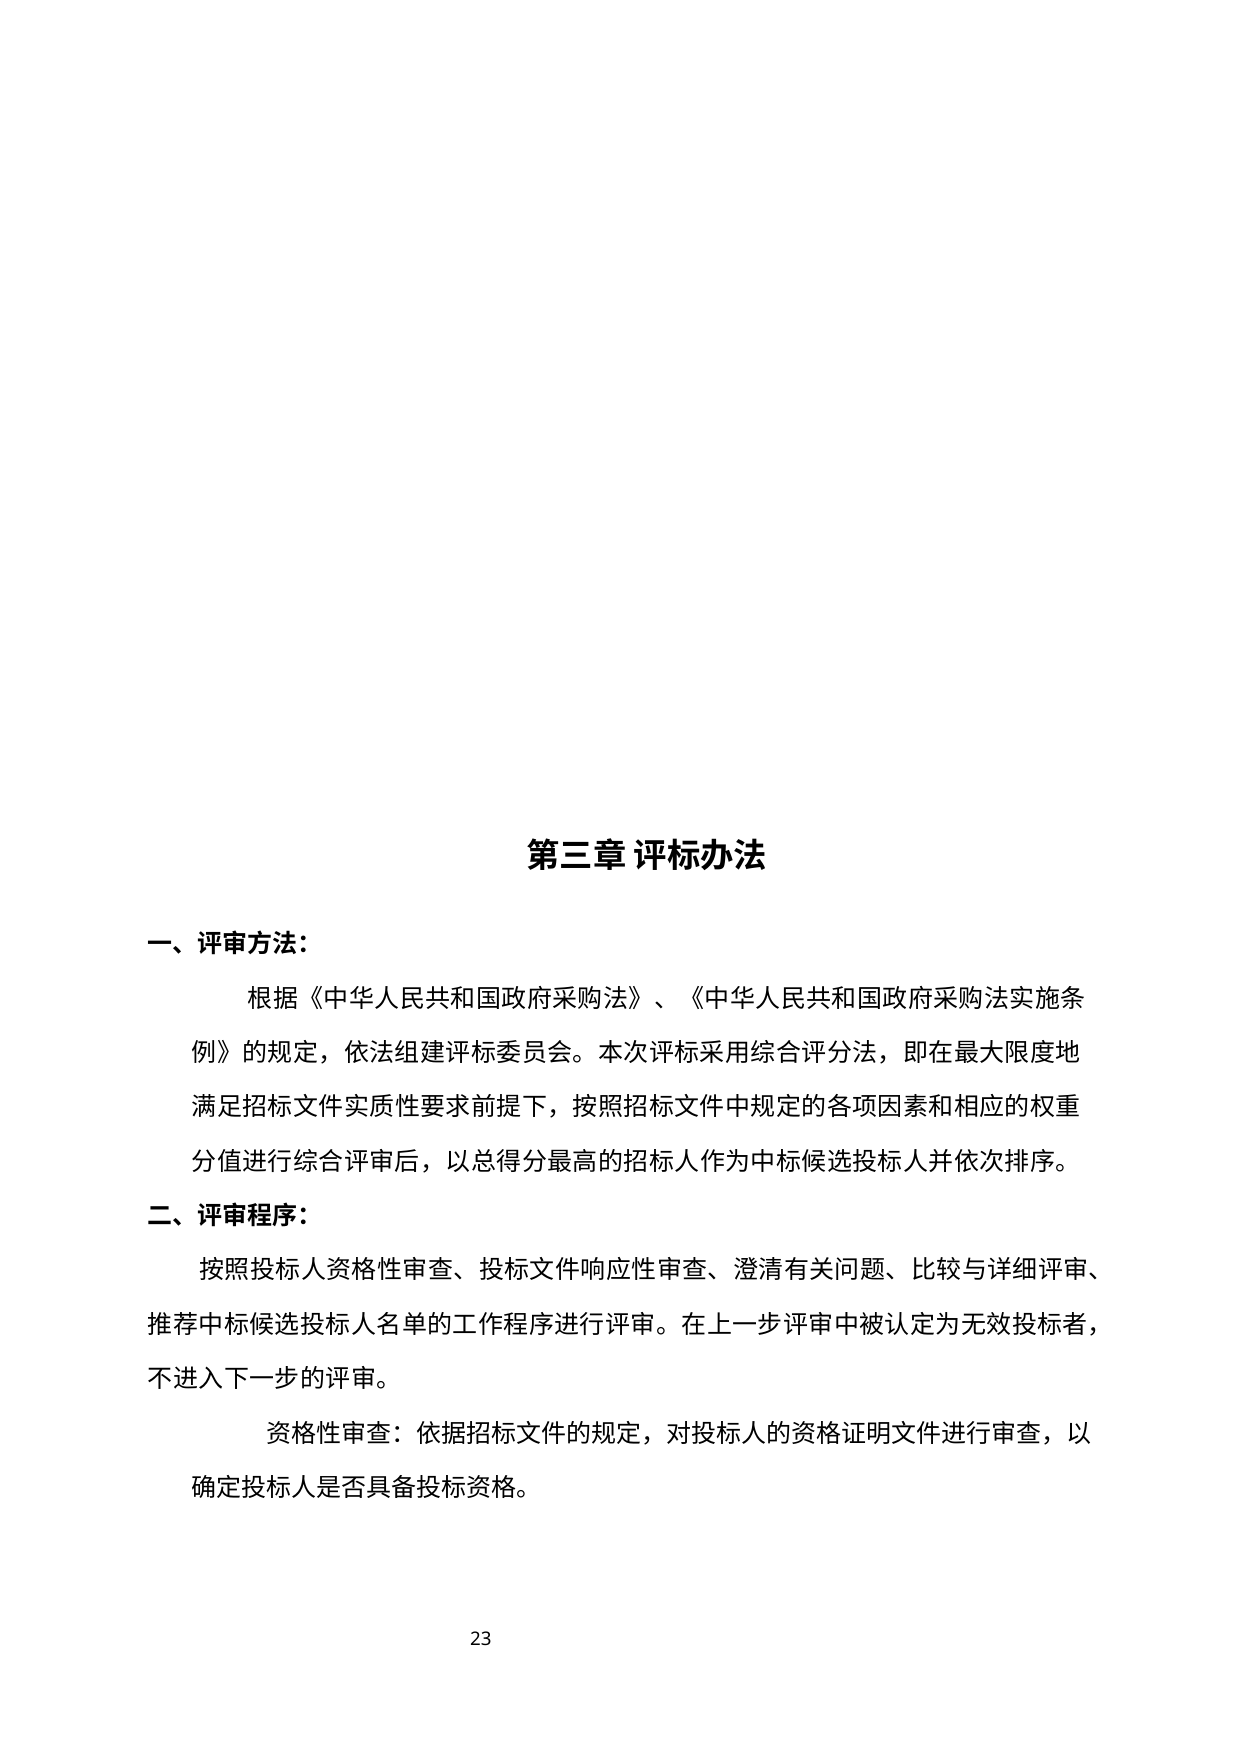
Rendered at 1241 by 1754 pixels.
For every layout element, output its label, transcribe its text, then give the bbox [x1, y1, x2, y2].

text 二、评审程序： [148, 1196, 1092, 1232]
text 资格性审查：依据招标文件的规定，对投标人的资格证明文件进行审查，以确定投标人是否具备投标资格。 [191, 1413, 1092, 1504]
text 按照投标人资格性审查、投标文件响应性审查、澄清有关问题、比较与详细评审、推荐中标候选投标人名单的工作程序进行评审。在上一步评审中被认定为无效投标者，不进入下一步的评审。 [148, 1250, 1092, 1395]
text 一、评审方法： [148, 924, 1092, 960]
text 根据《中华人民共和国政府采购法》、《中华人民共和国政府采购法实施条例》的规定，依法组建评标委员会。本次评标采用综合评分法，即在最大限度地满足招标文件实质性要求前提下，按照招标文件中规定的各项因素和相应的权重分值进行综合评审后，以总得分最高的招标人作为中标候选投标人并依次排序。 [191, 978, 1092, 1177]
text 第三章 评标办法 [191, 829, 1092, 877]
